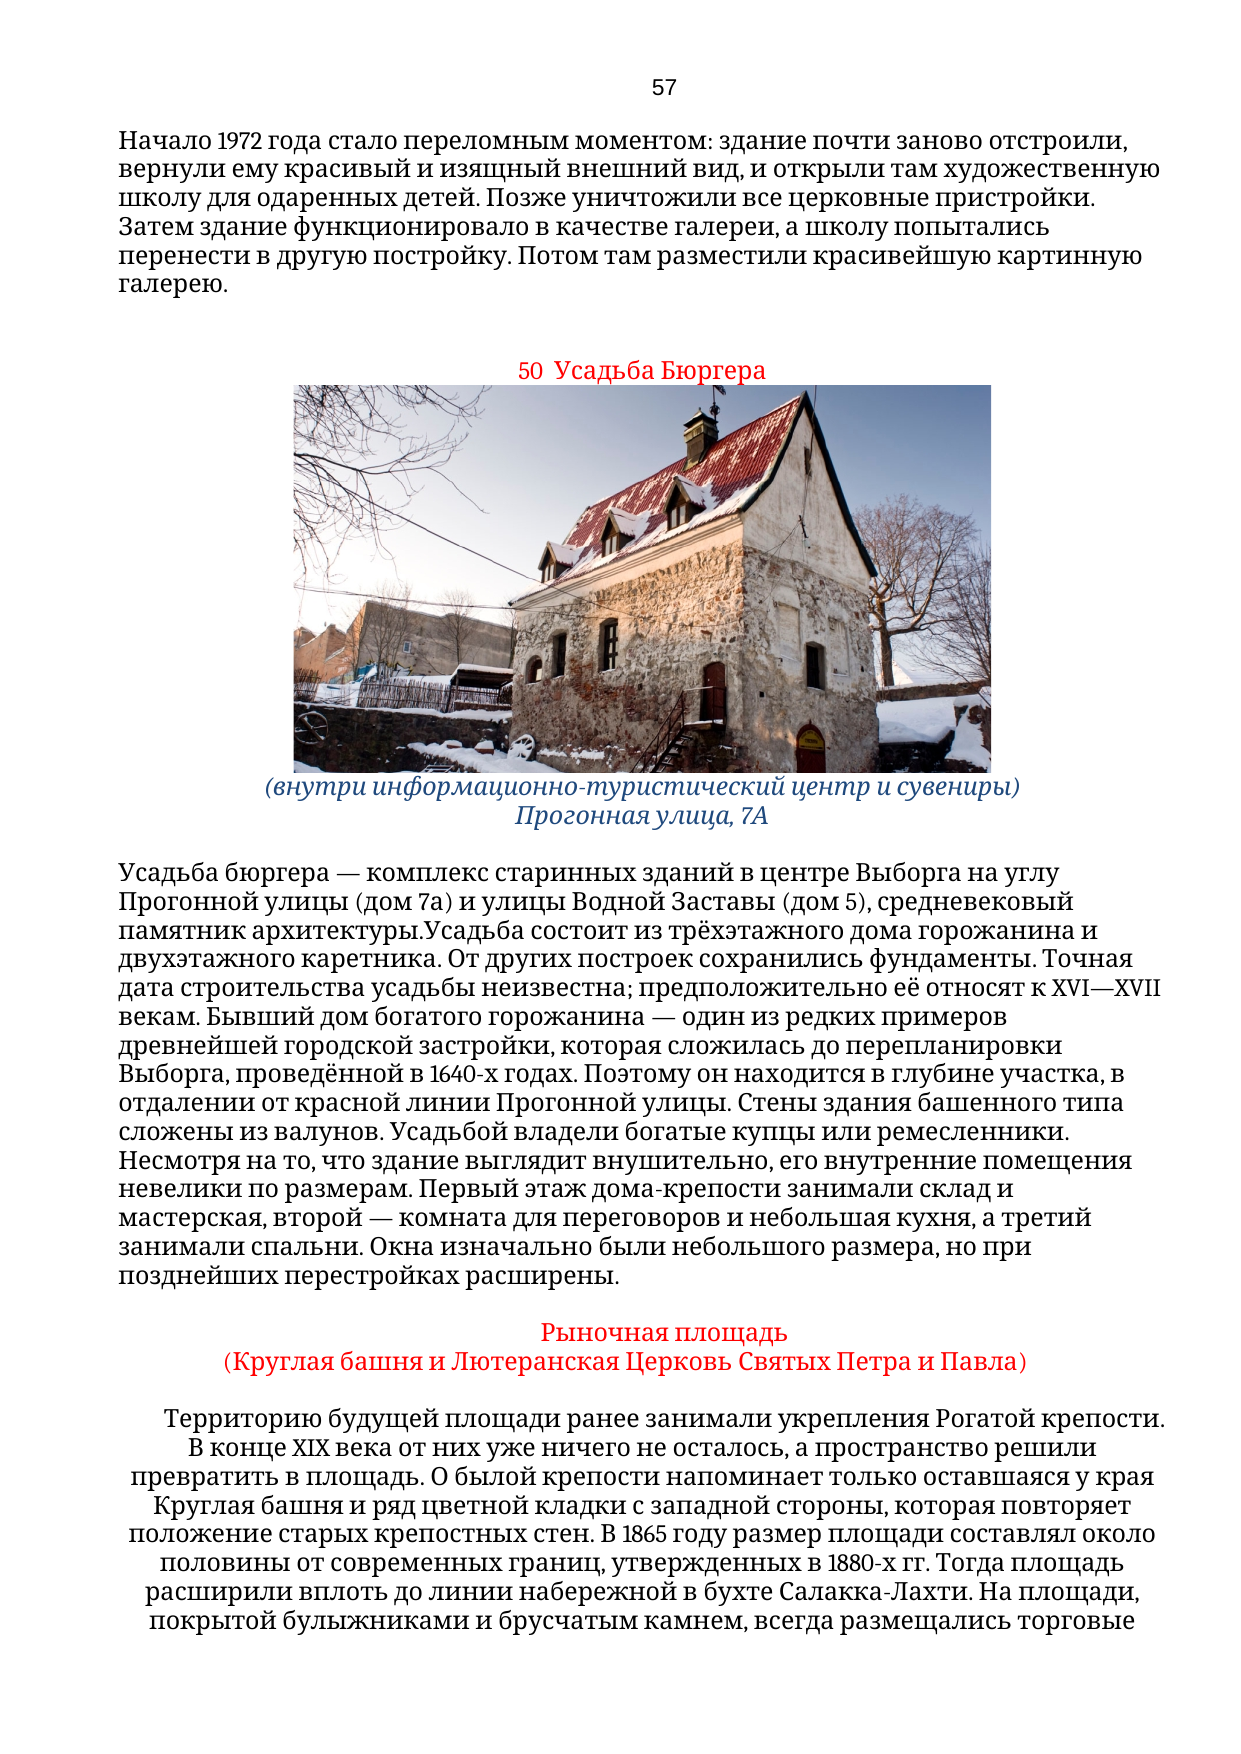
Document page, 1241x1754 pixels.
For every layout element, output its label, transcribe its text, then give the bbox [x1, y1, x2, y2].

text Прогонная улица, 7А [118, 802, 1166, 830]
text (внутри информационно-туристический центр и сувениры) [118, 773, 1166, 802]
text Рыночная площадь [118, 1319, 1166, 1348]
picture [293, 385, 992, 773]
text (Круглая башня и Лютеранская Церковь Святых Петра и Павла) [118, 1348, 1166, 1377]
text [118, 1405, 1166, 1635]
text Усадьба бюргера — комплекс старинных зданий в центре Выборга на углу Прогонной улицы (дом 7а) и улицы Водной Заставы (дом 5), средневековый памятник архитектуры.Усадьба состоит из трёхэтажного дома горожанина и двухэтажного каретника. От других построек сохранились фундаменты. Точная дата строительства усадьбы неизвестна; предположительно её относят к XVI—XVII векам. Бывший дом богатого горожанина — один из редких примеров древнейшей городской застройки, которая сложилась до перепланировки Выборга, проведённой в 1640-х годах. Поэтому он находится в глубине участка, в отдалении от красной линии Прогонной улицы. Стены здания башенного типа сложены из валунов. Усадьбой владели богатые купцы или ремесленники. Несмотря на то, что здание выглядит внушительно, его внутренние помещения невелики по размерам. Первый этаж дома-крепости занимали склад и мастерская, второй — комната для переговоров и небольшая кухня, а третий занимали спальни. Окна изначально были небольшого размера, но при позднейших перестройках расширены. [118, 859, 1166, 1290]
text 50 Усадьба Бюргера [118, 357, 1166, 385]
text Начало 1972 года стало переломным моментом: здание почти заново отстроили, вернули ему красивый и изящный внешний вид, и открыли там художественную школу для одаренных детей. Позже уничтожили все церковные пристройки. Затем здание функционировало в качестве галереи, а школу попытались перенести в другую постройку. Потом там разместили красивейшую картинную галерею. [118, 127, 1166, 299]
